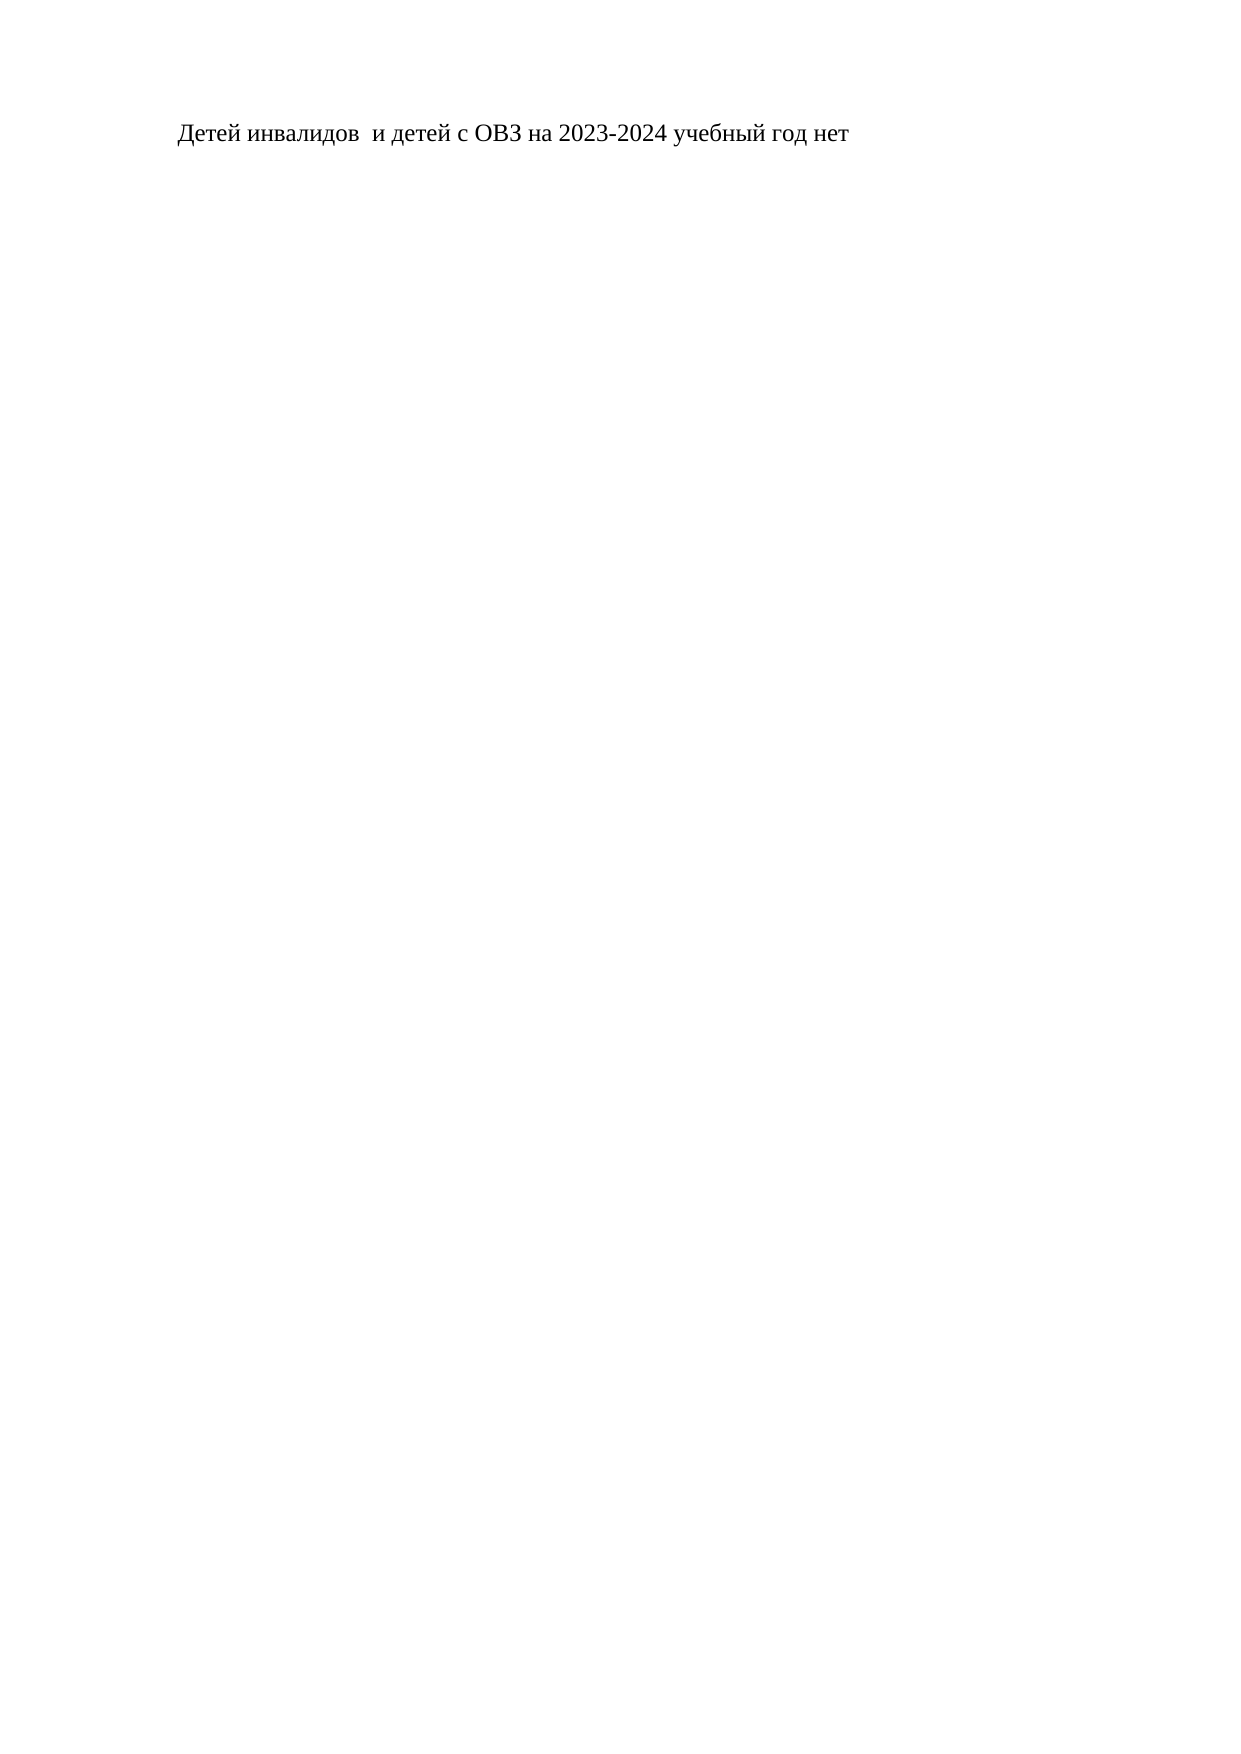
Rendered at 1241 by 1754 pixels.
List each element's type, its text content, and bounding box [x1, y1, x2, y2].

text Детей инвалидов и детей с ОВЗ на 2023-2024 учебный год нет [177, 118, 1152, 147]
